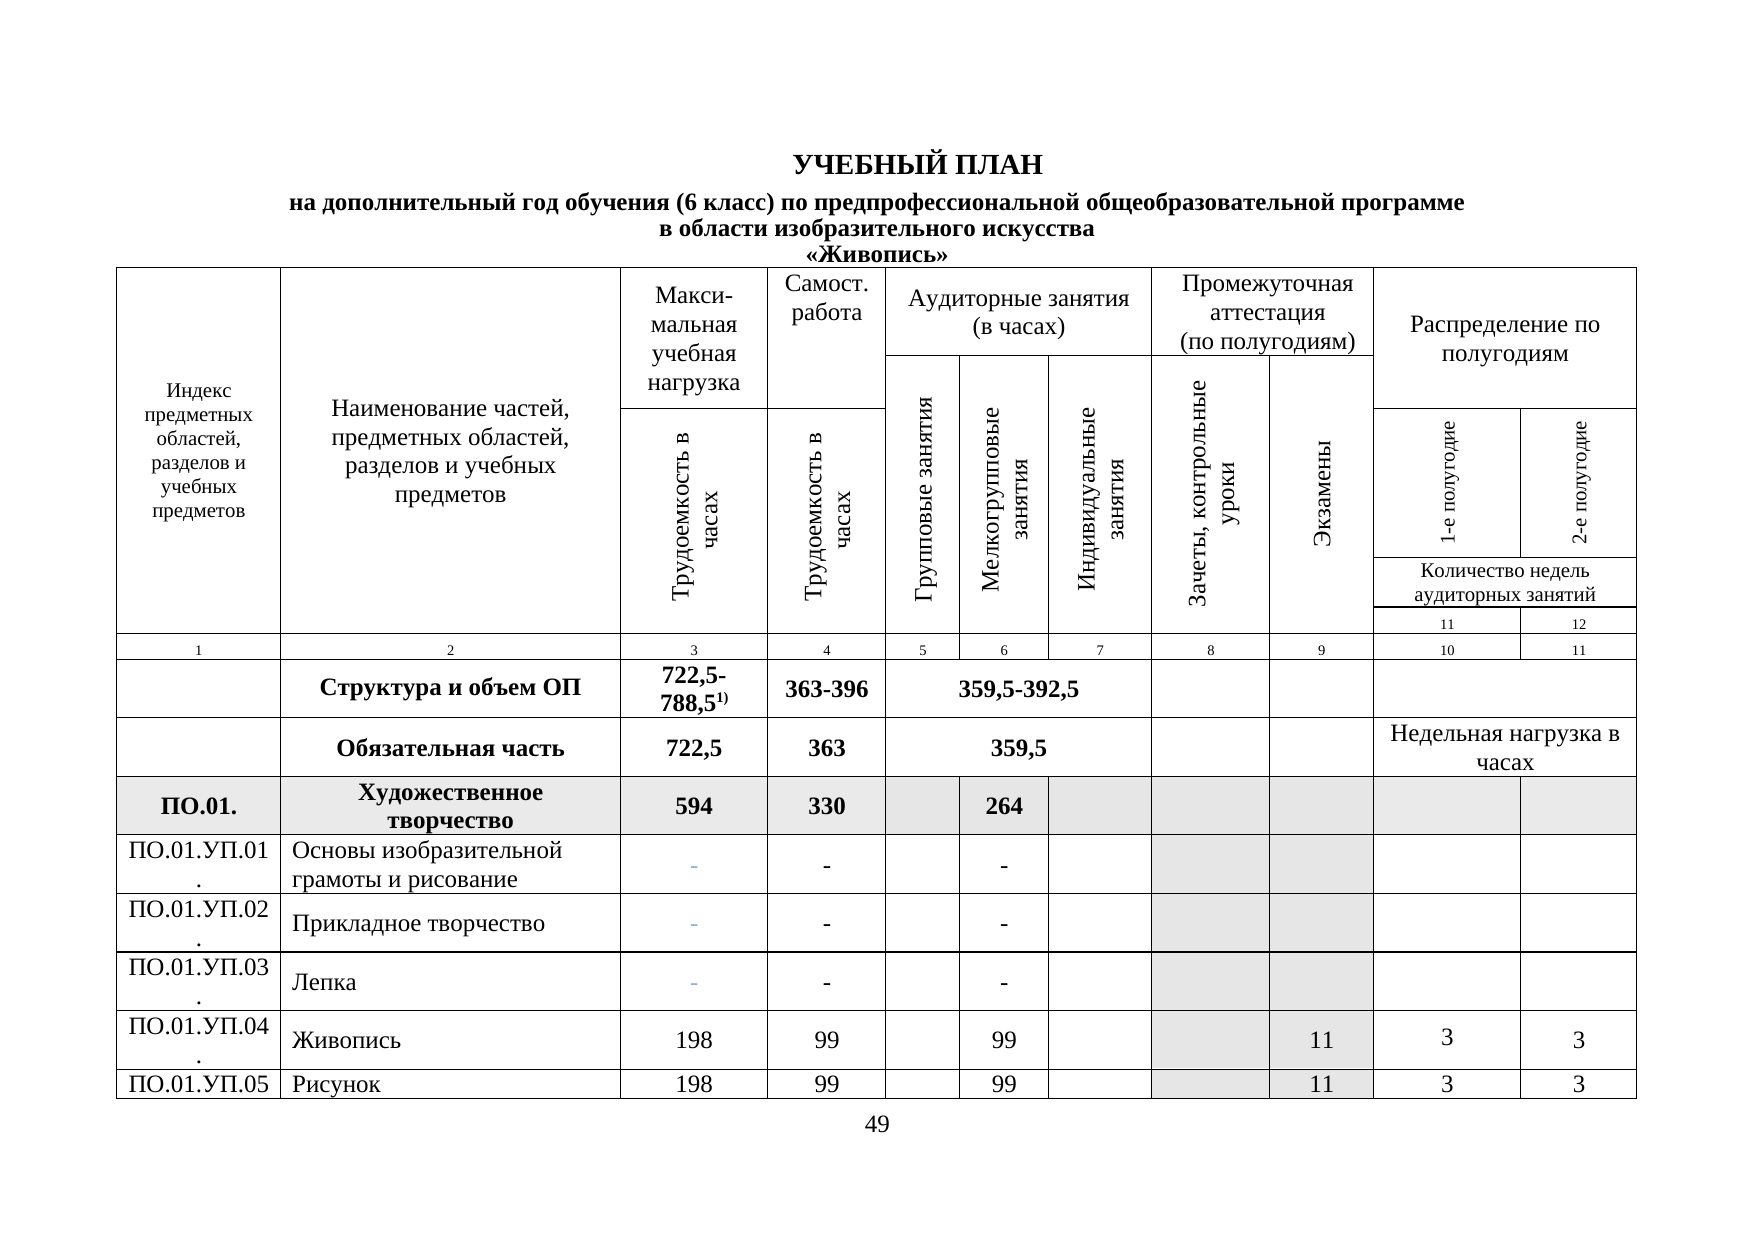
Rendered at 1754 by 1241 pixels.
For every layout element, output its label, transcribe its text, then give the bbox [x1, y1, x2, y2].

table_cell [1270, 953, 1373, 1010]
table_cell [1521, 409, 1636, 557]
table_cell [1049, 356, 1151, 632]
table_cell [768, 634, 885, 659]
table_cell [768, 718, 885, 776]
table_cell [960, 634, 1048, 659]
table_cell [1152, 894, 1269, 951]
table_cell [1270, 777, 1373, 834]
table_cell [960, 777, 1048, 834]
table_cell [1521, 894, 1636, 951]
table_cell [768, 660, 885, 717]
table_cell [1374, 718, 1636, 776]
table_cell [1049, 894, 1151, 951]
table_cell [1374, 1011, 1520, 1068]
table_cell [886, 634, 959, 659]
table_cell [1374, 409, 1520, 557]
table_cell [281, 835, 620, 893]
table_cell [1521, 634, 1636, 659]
text «Живопись» [118, 241, 1636, 267]
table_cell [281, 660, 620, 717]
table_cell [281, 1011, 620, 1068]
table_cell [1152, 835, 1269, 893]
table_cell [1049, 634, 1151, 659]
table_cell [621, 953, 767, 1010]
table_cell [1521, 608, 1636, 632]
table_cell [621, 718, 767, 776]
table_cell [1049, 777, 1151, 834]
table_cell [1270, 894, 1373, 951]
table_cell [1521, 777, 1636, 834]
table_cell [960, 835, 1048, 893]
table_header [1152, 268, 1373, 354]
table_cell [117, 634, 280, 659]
text УЧЕБНЫЙ ПЛАН [118, 147, 1636, 181]
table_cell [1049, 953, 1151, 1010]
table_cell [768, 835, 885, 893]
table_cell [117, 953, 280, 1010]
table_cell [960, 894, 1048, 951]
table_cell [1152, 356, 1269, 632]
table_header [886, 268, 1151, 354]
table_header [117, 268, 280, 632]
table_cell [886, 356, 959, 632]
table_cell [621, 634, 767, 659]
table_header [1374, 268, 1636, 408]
text на дополнительный год обучения (6 класс) по предпрофессиональной общеобразовательной программе [118, 187, 1636, 216]
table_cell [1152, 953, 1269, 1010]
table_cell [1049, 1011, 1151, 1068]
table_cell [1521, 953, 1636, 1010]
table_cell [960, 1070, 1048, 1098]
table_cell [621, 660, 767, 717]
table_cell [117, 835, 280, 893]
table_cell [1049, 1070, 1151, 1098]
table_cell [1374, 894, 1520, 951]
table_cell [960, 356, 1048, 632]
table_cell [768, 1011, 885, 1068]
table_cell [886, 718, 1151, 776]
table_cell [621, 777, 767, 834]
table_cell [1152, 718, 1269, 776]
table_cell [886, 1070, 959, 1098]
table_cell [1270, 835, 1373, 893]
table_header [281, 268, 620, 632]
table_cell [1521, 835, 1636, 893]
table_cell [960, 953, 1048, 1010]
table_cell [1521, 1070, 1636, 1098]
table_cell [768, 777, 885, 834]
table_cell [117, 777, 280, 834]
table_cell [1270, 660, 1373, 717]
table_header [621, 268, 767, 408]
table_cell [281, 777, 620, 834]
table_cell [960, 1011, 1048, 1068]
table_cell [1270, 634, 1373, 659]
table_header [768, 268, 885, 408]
text в области изобразительного искусства [118, 216, 1636, 241]
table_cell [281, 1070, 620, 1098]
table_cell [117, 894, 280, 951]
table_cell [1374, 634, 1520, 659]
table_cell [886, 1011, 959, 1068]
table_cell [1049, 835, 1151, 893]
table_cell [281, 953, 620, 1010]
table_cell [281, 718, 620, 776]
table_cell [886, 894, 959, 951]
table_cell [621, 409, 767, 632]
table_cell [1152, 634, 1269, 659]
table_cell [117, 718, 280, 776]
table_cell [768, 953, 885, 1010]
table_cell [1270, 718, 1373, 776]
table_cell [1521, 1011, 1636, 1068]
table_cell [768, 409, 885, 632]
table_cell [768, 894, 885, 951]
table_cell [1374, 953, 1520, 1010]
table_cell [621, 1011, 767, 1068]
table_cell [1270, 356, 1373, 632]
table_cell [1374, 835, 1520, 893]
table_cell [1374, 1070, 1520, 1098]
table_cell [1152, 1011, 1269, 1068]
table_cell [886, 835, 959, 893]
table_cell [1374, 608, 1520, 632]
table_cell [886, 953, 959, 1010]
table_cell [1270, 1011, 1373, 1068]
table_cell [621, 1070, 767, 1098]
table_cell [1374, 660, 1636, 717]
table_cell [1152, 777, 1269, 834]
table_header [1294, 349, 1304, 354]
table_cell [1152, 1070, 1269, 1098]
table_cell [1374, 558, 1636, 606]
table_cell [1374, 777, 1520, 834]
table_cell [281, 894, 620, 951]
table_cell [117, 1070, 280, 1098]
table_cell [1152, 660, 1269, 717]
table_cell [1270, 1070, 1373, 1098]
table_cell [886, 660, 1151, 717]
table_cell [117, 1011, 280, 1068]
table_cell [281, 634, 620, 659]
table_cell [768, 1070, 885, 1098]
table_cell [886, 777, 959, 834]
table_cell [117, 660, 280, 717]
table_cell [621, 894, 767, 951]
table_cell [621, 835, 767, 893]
